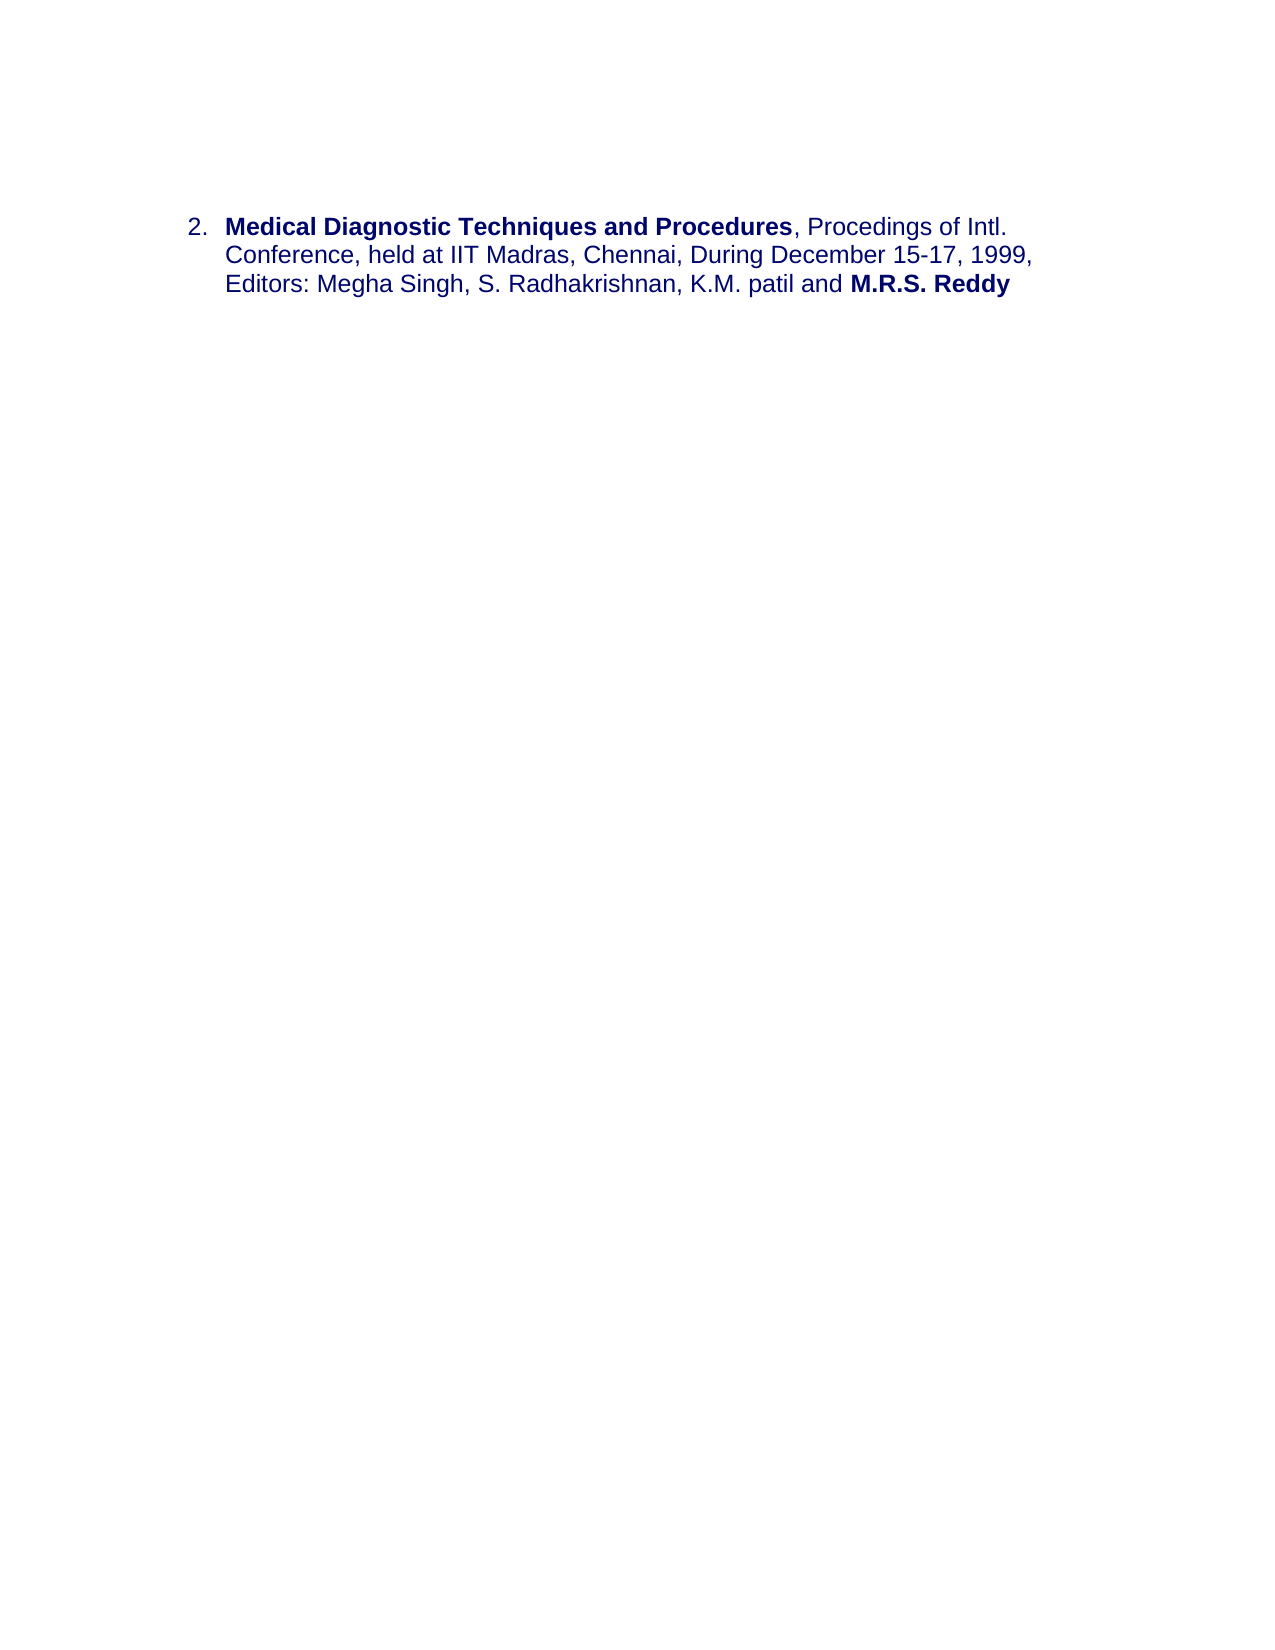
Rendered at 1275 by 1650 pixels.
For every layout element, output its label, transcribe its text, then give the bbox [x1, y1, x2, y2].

list Medical Diagnostic Techniques and Procedures, Procedings of Intl. Conference, held at IIT Madras, Chennai, During December 15-17, 1999, Editors: Megha Singh, S. Radhakrishnan, K.M. patil and M.R.S. Reddy [187, 212, 1125, 298]
